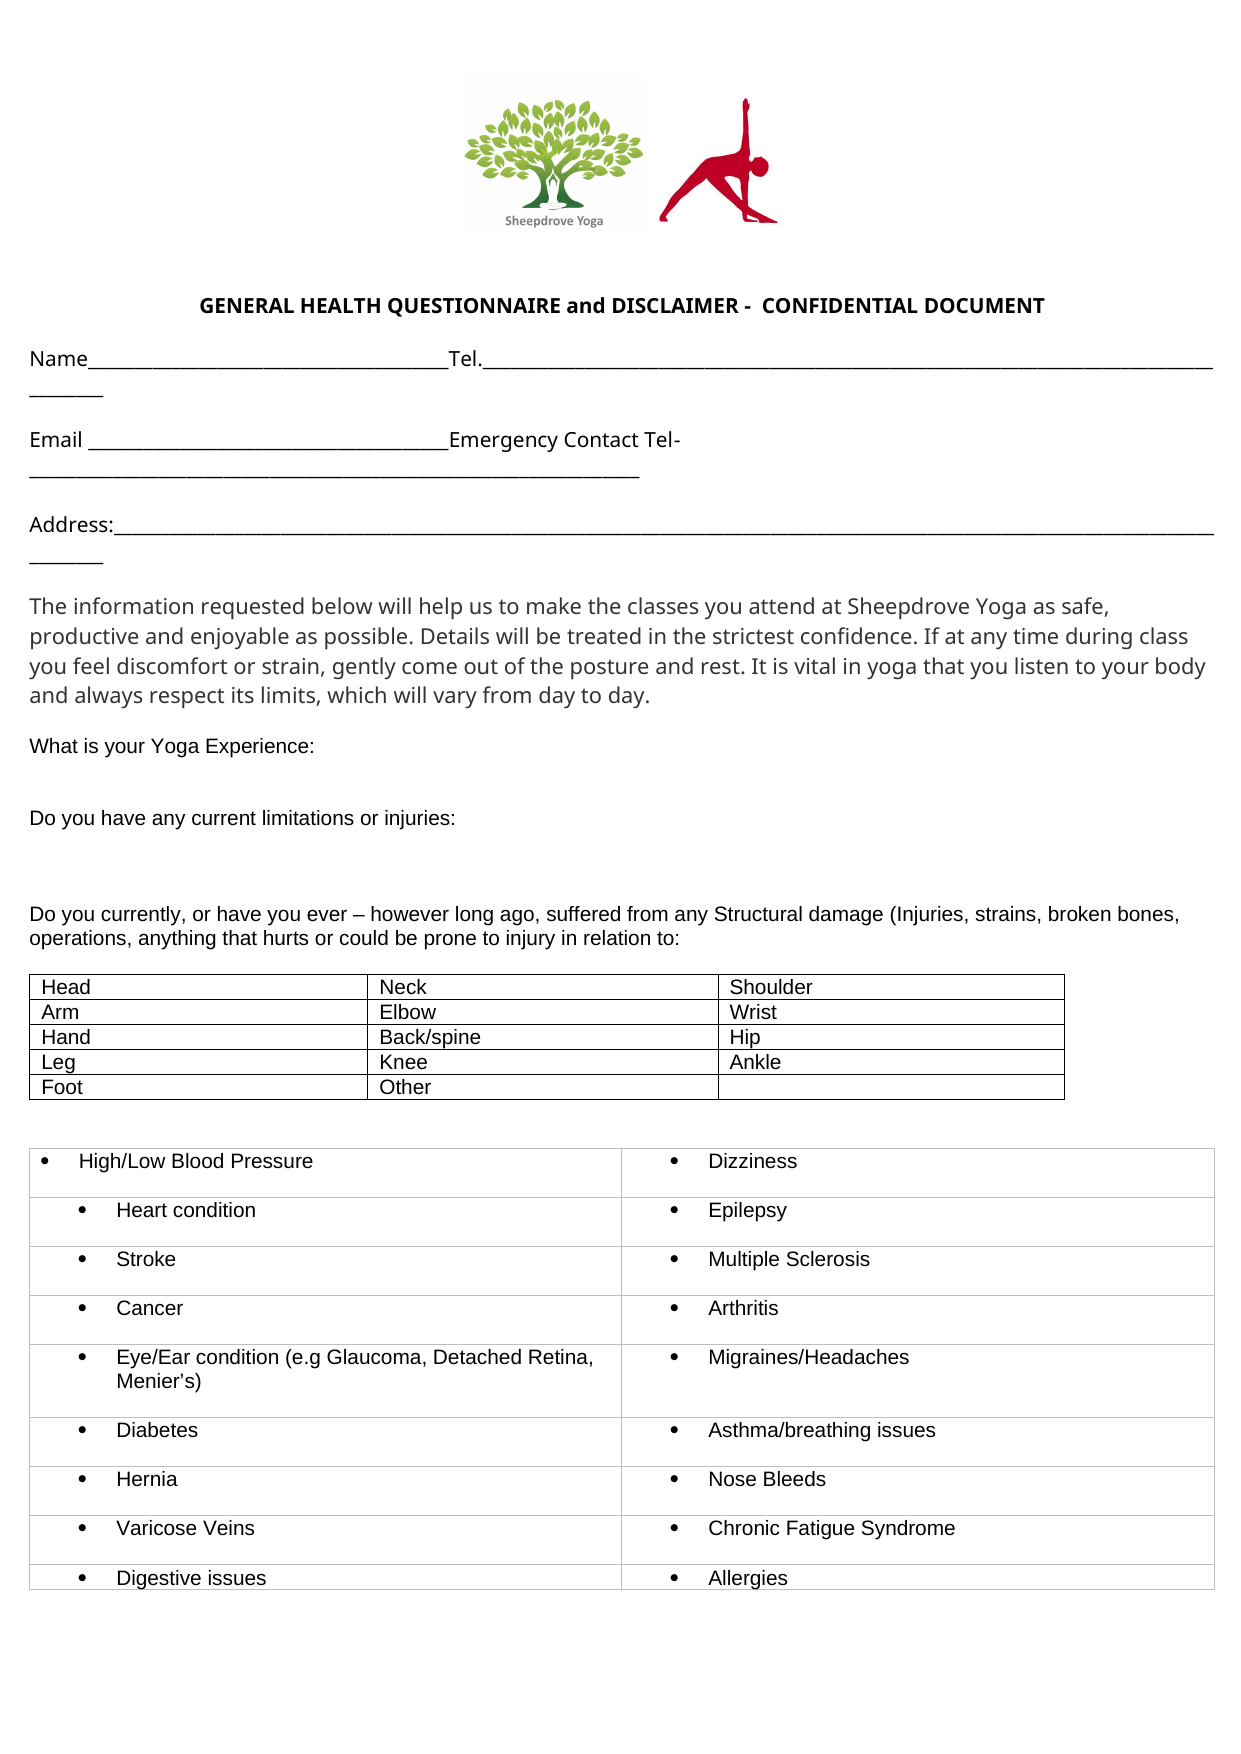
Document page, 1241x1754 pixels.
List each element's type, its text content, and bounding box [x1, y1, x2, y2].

text Do you have any current limitations or injuries: [29, 806, 1215, 830]
text Email _______________________________________Emergency Contact Tel__________________________________________________________________ [29, 425, 1215, 482]
table_header Head [30, 975, 367, 999]
table_cell Chronic Fatigue Syndrome [622, 1516, 1214, 1564]
table_cell Asthma/breathing issues [622, 1418, 1214, 1466]
text What is your Yoga Experience: [29, 734, 1215, 758]
table_cell Stroke [30, 1247, 621, 1295]
table_cell Hernia [30, 1467, 621, 1515]
table_cell Wrist [719, 1000, 1064, 1024]
table_cell Arm [30, 1000, 367, 1024]
text The information requested below will help us to make the classes you attend at Sheepdrove Yoga as safe, productive and enjoyable as possible. Details will be treated in the strictest confidence. If at any time during class you feel discomfort or strain, gently come out of the posture and rest. It is vital in yoga that you listen to your body and always respect its limits, which will vary from day to day. [651, 591, 1215, 710]
table_cell Knee [368, 1050, 718, 1074]
table_cell Diabetes [30, 1418, 621, 1466]
table_cell Back/spine [368, 1025, 718, 1049]
text Name_______________________________________Tel._______________________________________________________________________________________ [29, 344, 1215, 401]
table_cell Migraines/Headaches [622, 1345, 1214, 1417]
table_cell Arthritis [622, 1296, 1214, 1344]
table_cell Eye/Ear condition (e.g Glaucoma, Detached Retina, Menier’s) [30, 1345, 621, 1417]
picture [460, 75, 785, 236]
table_cell Other [368, 1075, 718, 1099]
table_cell Cancer [30, 1296, 621, 1344]
table_header Neck [368, 975, 718, 999]
table_cell Nose Bleeds [622, 1467, 1214, 1515]
table_header Shoulder [719, 975, 1064, 999]
table_cell Hand [30, 1025, 367, 1049]
table_cell Hip [719, 1025, 1064, 1049]
table_cell Elbow [368, 1000, 718, 1024]
table_cell Foot [30, 1075, 367, 1099]
table_cell Multiple Sclerosis [622, 1247, 1214, 1295]
table_header Dizziness [622, 1149, 1214, 1197]
text Do you currently, or have you ever – however long ago, suffered from any Structural damage (Injuries, strains, broken bones, operations, anything that hurts or could be prone to injury in relation to: [29, 902, 1215, 950]
table_cell Heart condition [30, 1198, 621, 1246]
text Address:_______________________________________________________________________________________________________________________________ [29, 510, 1215, 567]
table_header High/Low Blood Pressure [30, 1149, 621, 1197]
table_cell Digestive issues [30, 1565, 621, 1589]
table_cell Varicose Veins [30, 1516, 621, 1564]
table_cell Leg [30, 1050, 367, 1074]
table_cell Epilepsy [622, 1198, 1214, 1246]
table_cell Allergies [622, 1565, 1214, 1589]
table_cell [719, 1075, 1064, 1099]
text GENERAL HEALTH QUESTIONNAIRE and DISCLAIMER - CONFIDENTIAL DOCUMENT [29, 292, 1215, 320]
table_cell Ankle [719, 1050, 1064, 1074]
